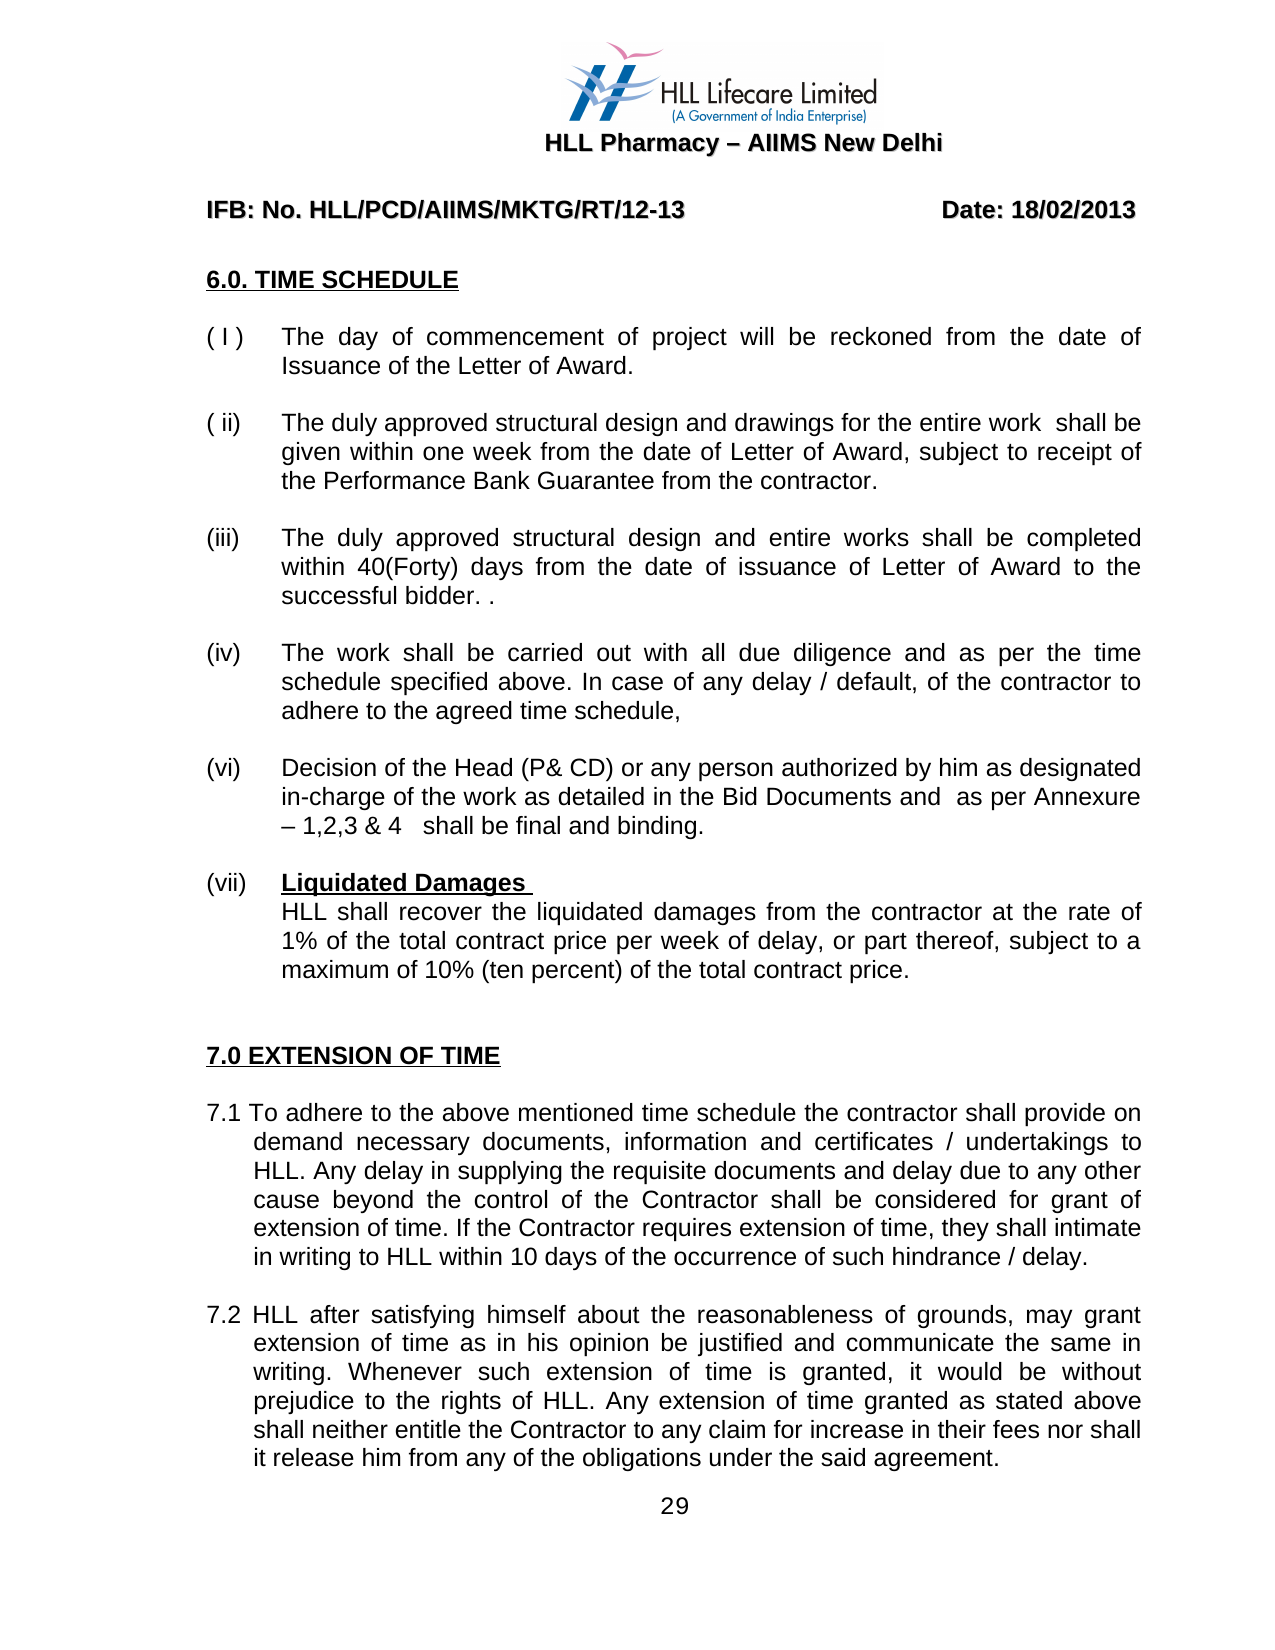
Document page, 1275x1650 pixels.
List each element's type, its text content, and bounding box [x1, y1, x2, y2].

text (vii) Liquidated Damages [206, 868, 1143, 897]
text 7.1 To adhere to the above mentioned time schedule the contractor shall provide on demand necessary documents, information and certificates / undertakings to HLL. Any delay in supplying the requisite documents and delay due to any other cause beyond the control of the Contractor shall be considered for grant of extension of time. If the Contractor requires extension of time, they shall intimate in writing to HLL within 10 days of the occurrence of such hindrance / delay. [206, 1098, 1143, 1271]
text HLL shall recover the liquidated damages from the contractor at the rate of 1% of the total contract price per week of delay, or part thereof, subject to a maximum of 10% (ten percent) of the total contract price. [281, 897, 1143, 983]
text 7.2 HLL after satisfying himself about the reasonableness of grounds, may grant extension of time as in his opinion be justified and communicate the same in writing. Whenever such extension of time is granted, it would be without prejudice to the rights of HLL. Any extension of time granted as stated above shall neither entitle the Contractor to any claim for increase in their fees nor shall it release him from any of the obligations under the said agreement. [206, 1299, 1143, 1472]
text 6.0. TIME SCHEDULE [206, 264, 1143, 293]
text (iv) The work shall be carried out with all due diligence and as per the time schedule specified above. In case of any delay / default, of the contractor to adhere to the agreed time schedule, [206, 638, 1143, 724]
text (iii) The duly approved structural design and entire works shall be completed within 40(Forty) days from the date of issuance of Letter of Award to the successful bidder. . [206, 523, 1143, 609]
text 7.0 EXTENSION OF TIME [206, 1041, 1143, 1069]
list Decision of the Head (P& CD) or any person authorized by him as designated in-charge of the work as detailed in the Bid Documents and as per Annexure – 1,2,3 & 4 shall be final and binding. [206, 753, 1143, 839]
text ( ii) The duly approved structural design and drawings for the entire work shall be given within one week from the date of Letter of Award, subject to receipt of the Performance Bank Guarantee from the contractor. [206, 408, 1143, 494]
picture [560, 42, 884, 132]
text ( I ) The day of commencement of project will be reckoned from the date of Issuance of the Letter of Award. [206, 322, 1143, 379]
